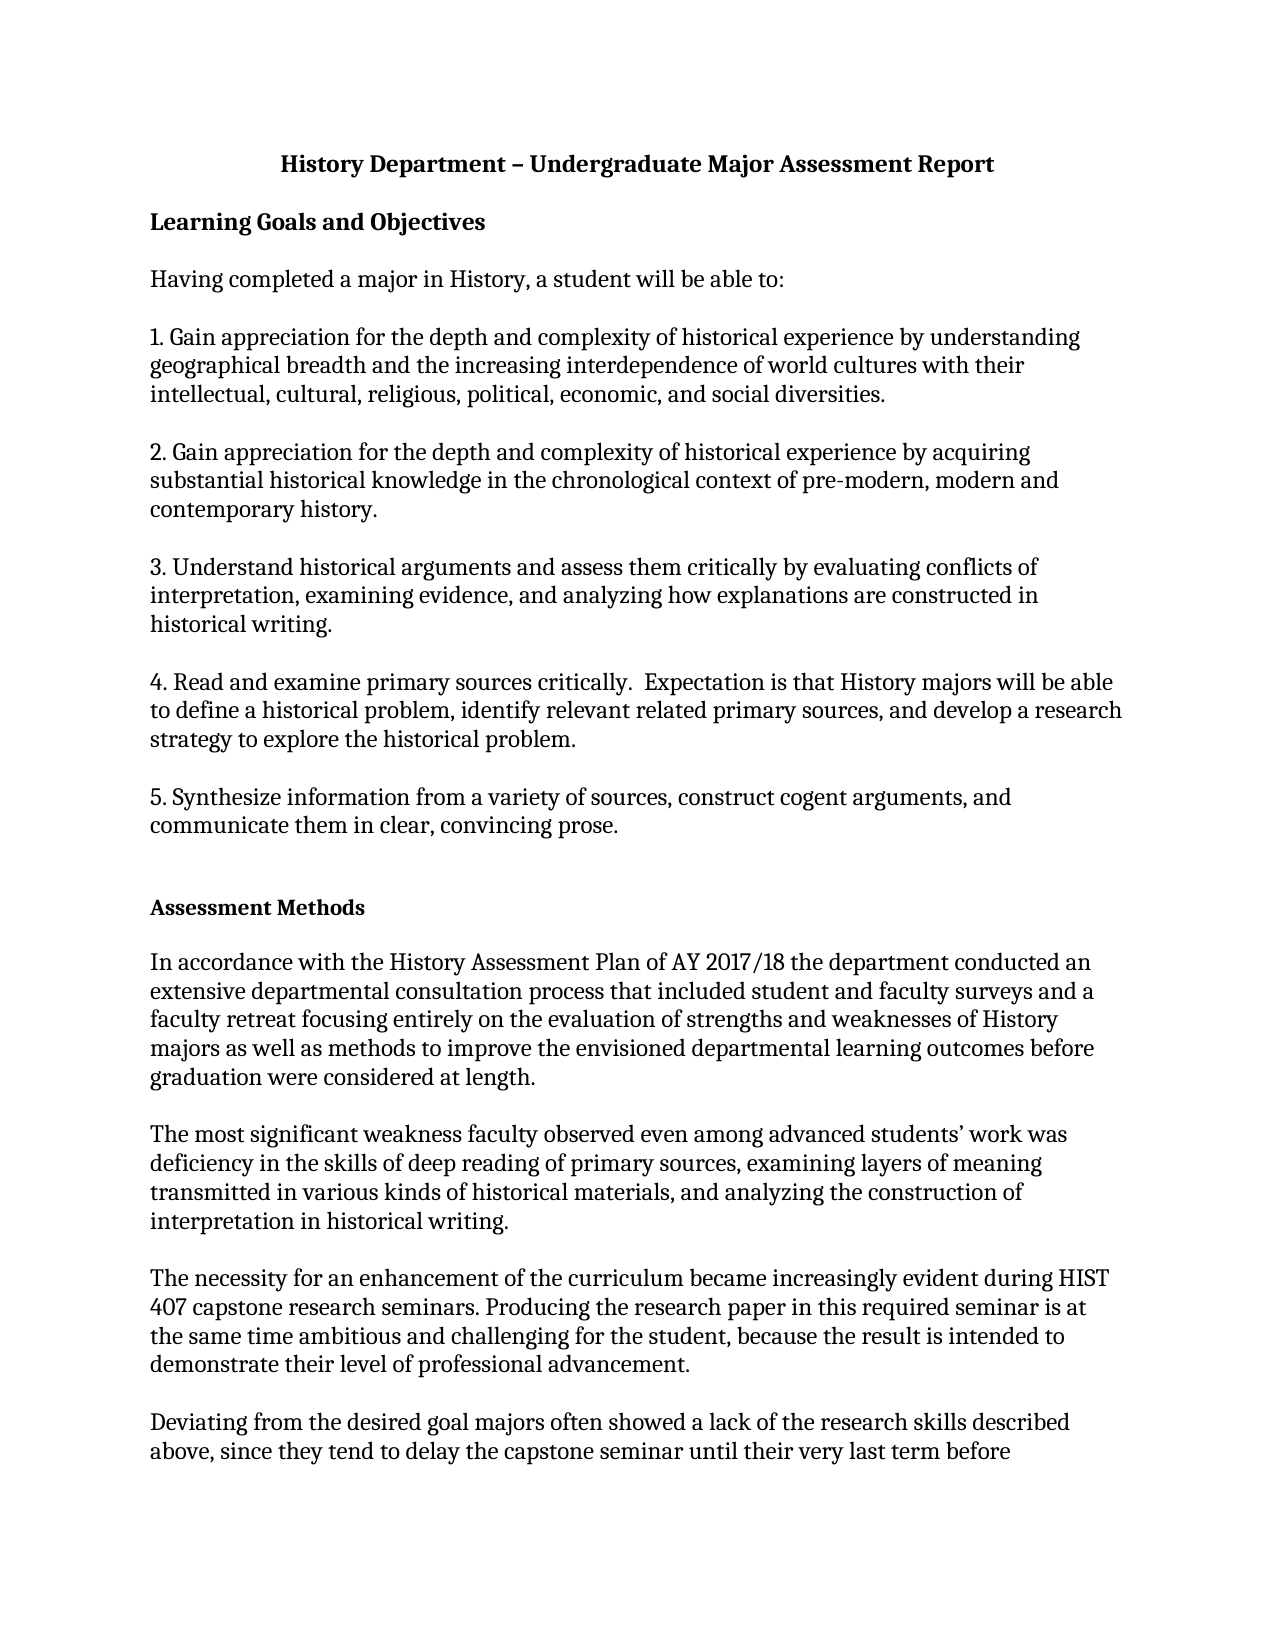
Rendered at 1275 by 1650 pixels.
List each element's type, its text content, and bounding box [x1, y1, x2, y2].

text Learning Goals and Objectives [150, 207, 1125, 265]
text 1. Gain appreciation for the depth and complexity of historical experience by understanding geographical breadth and the increasing interdependence of world cultures with their intellectual, cultural, religious, political, economic, and social diversities. [150, 322, 1125, 409]
text History Department – Undergraduate Major Assessment Report [150, 150, 1125, 179]
text 2. Gain appreciation for the depth and complexity of historical experience by acquiring substantial historical knowledge in the chronological context of pre-modern, modern and contemporary history. [150, 437, 1125, 552]
text Assessment Methods [150, 895, 1125, 921]
text 4. Read and examine primary sources critically. Expectation is that History majors will be able to define a historical problem, identify relevant related primary sources, and develop a research strategy to explore the historical problem. [150, 667, 1125, 782]
text 5. Synthesize information from a variety of sources, construct cogent arguments, and communicate them in clear, convincing prose. [150, 782, 1125, 869]
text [150, 948, 1125, 1465]
text Having completed a major in History, a student will be able to: [150, 265, 1125, 294]
text 3. Understand historical arguments and assess them critically by evaluating conflicts of interpretation, examining evidence, and analyzing how explanations are constructed in historical writing. [150, 552, 1125, 667]
